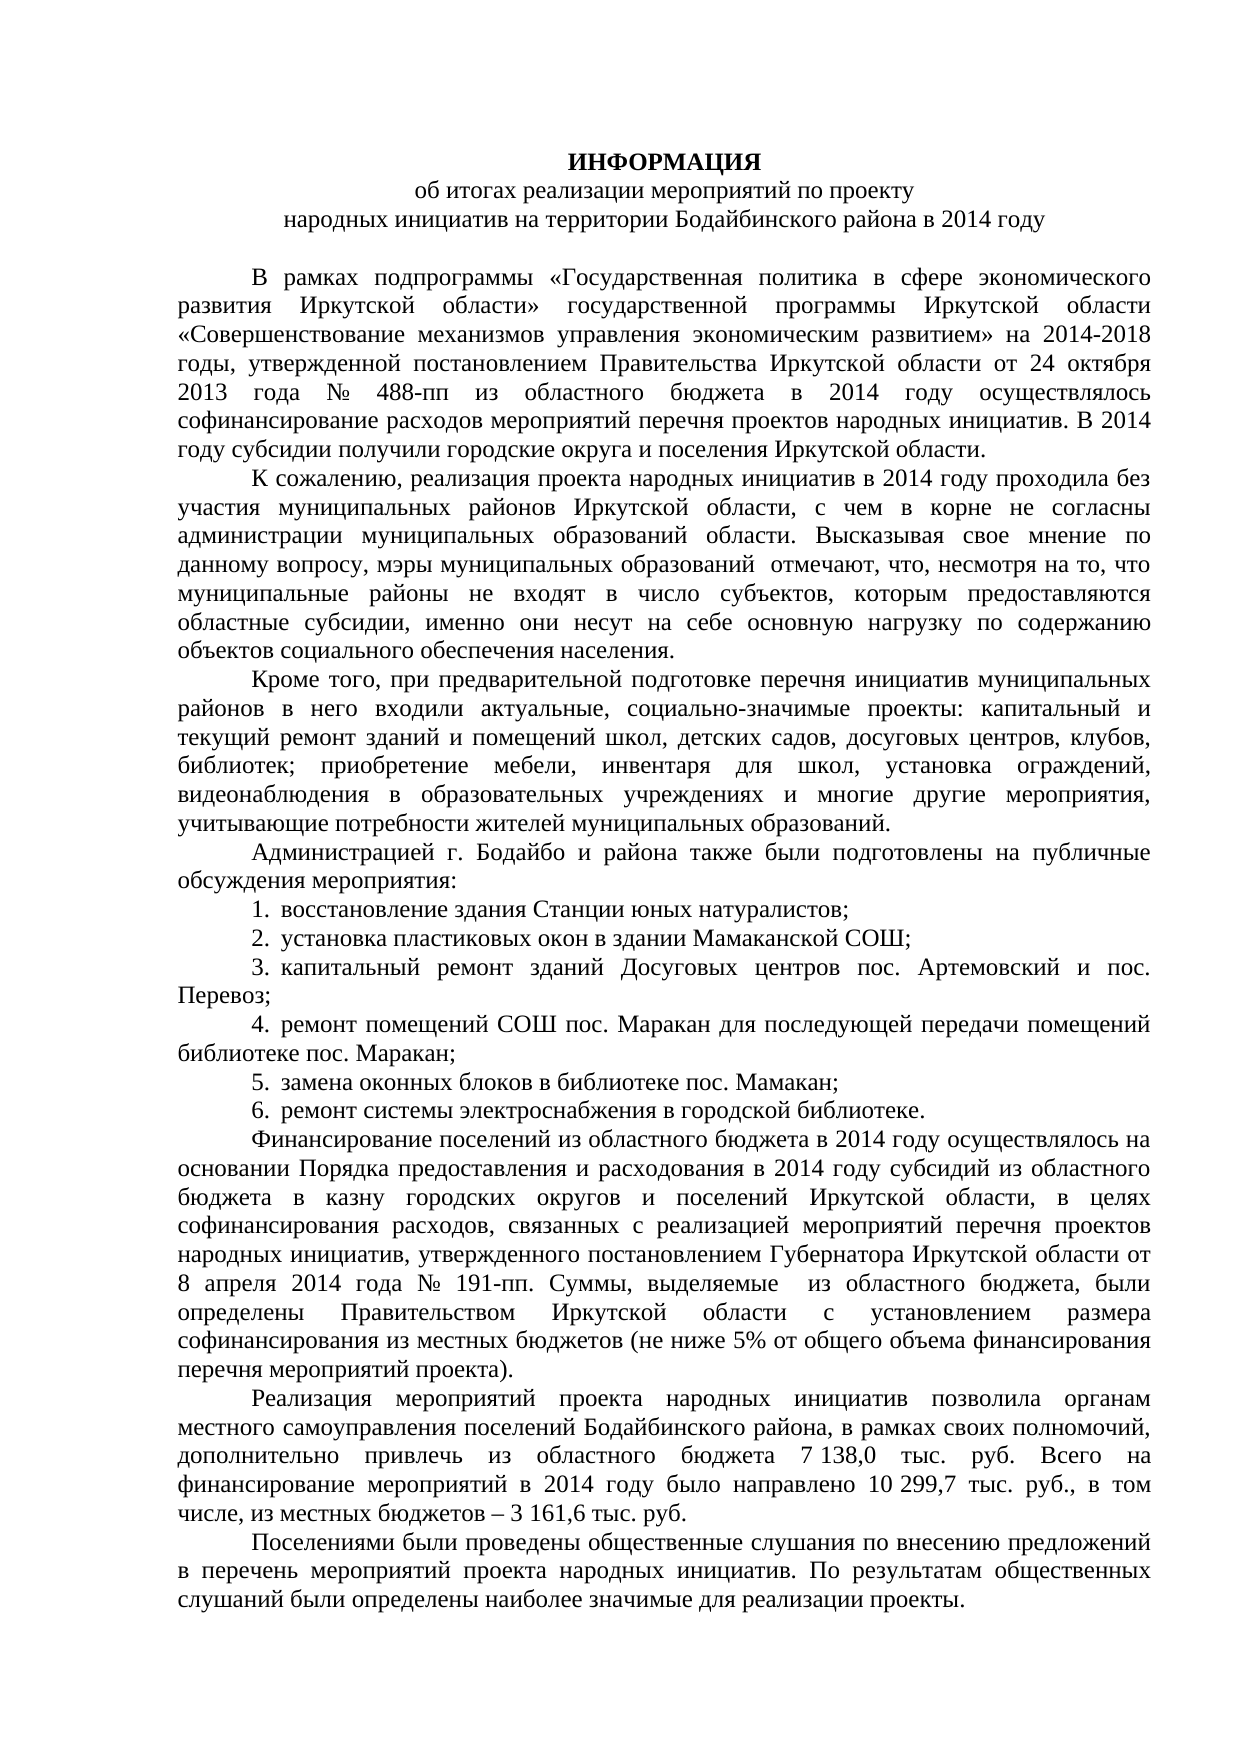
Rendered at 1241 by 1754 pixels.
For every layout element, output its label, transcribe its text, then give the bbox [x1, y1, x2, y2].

text Кроме того, при предварительной подготовке перечня инициатив муниципальных районов в него входили актуальные, социально-значимые проекты: капитальный и текущий ремонт зданий и помещений школ, детских садов, досуговых центров, клубов, библиотек; приобретение мебели, инвентаря для школ, установка ограждений, видеонаблюдения в образовательных учреждениях и многие другие мероприятия, учитывающие потребности жителей муниципальных образований. [177, 664, 1152, 837]
list ремонт помещений СОШ пос. Маракан для последующей передачи помещений библиотеке пос. Маракан; [177, 1009, 1152, 1067]
text Администрацией г. Бодайбо и района также были подготовлены на публичные обсуждения мероприятия: [177, 837, 1152, 894]
text Финансирование поселений из областного бюджета в 2014 году осуществлялось на основании Порядка предоставления и расходования в 2014 году субсидий из областного бюджета в казну городских округов и поселений Иркутской области, в целях софинансирования расходов, связанных с реализацией мероприятий перечня проектов народных инициатив, утвержденного постановлением Губернатора Иркутской области от 8 апреля 2014 года № 191-пп. Суммы, выделяемые из областного бюджета, были определены Правительством Иркутской области с установлением размера софинансирования из местных бюджетов (не ниже 5% от общего объема финансирования перечня мероприятий проекта). [177, 1124, 1152, 1383]
list ремонт системы электроснабжения в городской библиотеке. [177, 1096, 1152, 1124]
list замена оконных блоков в библиотеке пос. Мамакан; [177, 1067, 1152, 1096]
list восстановление здания Станции юных натуралистов; [177, 894, 1152, 923]
text К сожалению, реализация проекта народных инициатив в 2014 году проходила без участия муниципальных районов Иркутской области, с чем в корне не согласны администрации муниципальных образований области. Высказывая свое мнение по данному вопросу, мэры муниципальных образований отмечают, что, несмотря на то, что муниципальные районы не входят в число субъектов, которым предоставляются областные субсидии, именно они несут на себе основную нагрузку по содержанию объектов социального обеспечения населения. [177, 463, 1152, 664]
text ИНФОРМАЦИЯ [177, 147, 1152, 176]
list капитальный ремонт зданий Досуговых центров пос. Артемовский и пос. Перевоз; [177, 952, 1152, 1009]
text об итогах реализации мероприятий по проекту [177, 176, 1152, 204]
text народных инициатив на территории Бодайбинского района в 2014 году [177, 204, 1152, 233]
text Реализация мероприятий проекта народных инициатив позволила органам местного самоуправления поселений Бодайбинского района, в рамках своих полномочий, дополнительно привлечь из областного бюджета 7 138,0 тыс. руб. Всего на финансирование мероприятий в 2014 году было направлено 10 299,7 тыс. руб., в том числе, из местных бюджетов – 3 161,6 тыс. руб. [177, 1383, 1152, 1527]
text В рамках подпрограммы «Государственная политика в сфере экономического развития Иркутской области» государственной программы Иркутской области «Совершенствование механизмов управления экономическим развитием» на 2014-2018 годы, утвержденной постановлением Правительства Иркутской области от 24 октября 2013 года № 488-пп из областного бюджета в 2014 году осуществлялось софинансирование расходов мероприятий перечня проектов народных инициатив. В 2014 году субсидии получили городские округа и поселения Иркутской области. [177, 262, 1152, 463]
text Поселениями были проведены общественные слушания по внесению предложений в перечень мероприятий проекта народных инициатив. По результатам общественных слушаний были определены наиболее значимые для реализации проекты. [177, 1527, 1152, 1613]
list установка пластиковых окон в здании Мамаканской СОШ; [177, 923, 1152, 952]
